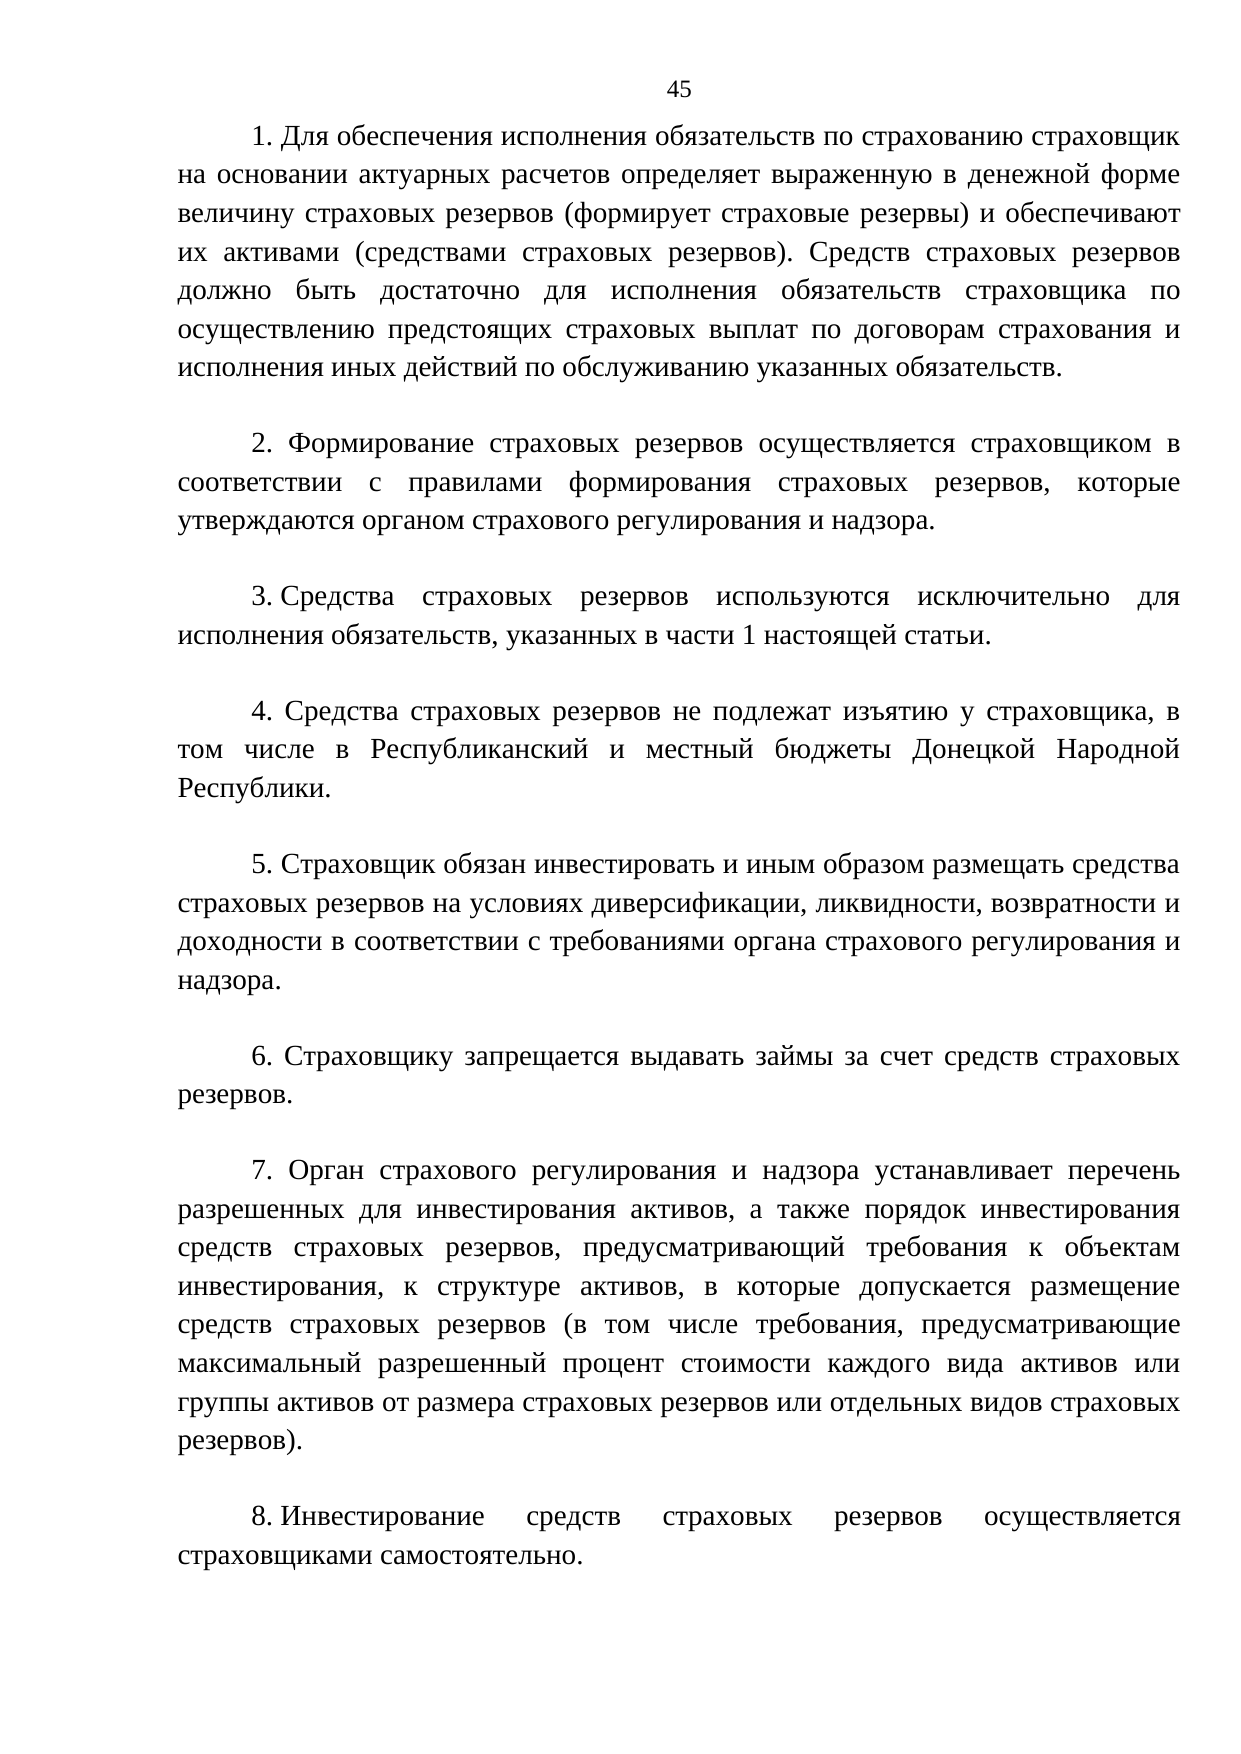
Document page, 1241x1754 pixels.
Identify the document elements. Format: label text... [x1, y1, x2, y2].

text 8. Инвестирование средств страховых резервов осуществляется страховщиками самостоятельно. [177, 1498, 1181, 1570]
text 1. Для обеспечения исполнения обязательств по страхованию страховщик на основании актуарных расчетов определяет выраженную в денежной форме величину страховых резервов (формирует страховые резервы) и обеспечивают их активами (средствами страховых резервов). Средств страховых резервов должно быть достаточно для исполнения обязательств страховщика по осуществлению предстоящих страховых выплат по договорам страхования и исполнения иных действий по обслуживанию указанных обязательств. [177, 118, 1181, 383]
text 7. Орган страхового регулирования и надзора устанавливает перечень разрешенных для инвестирования активов, а также порядок инвестирования средств страховых резервов, предусматривающий требования к объектам инвестирования, к структуре активов, в которые допускается размещение средств страховых резервов (в том числе требования, предусматривающие максимальный разрешенный процент стоимости каждого вида активов или группы активов от размера страховых резервов или отдельных видов страховых резервов). [177, 1152, 1181, 1456]
text 4. Средства страховых резервов не подлежат изъятию у страховщика, в том числе в Республиканский и местный бюджеты Донецкой Народной Республики. [177, 693, 1181, 804]
text 6. Страховщику запрещается выдавать займы за счет средств страховых резервов. [177, 1038, 1181, 1110]
text 5. Страховщик обязан инвестировать и иным образом размещать средства страховых резервов на условиях диверсификации, ликвидности, возвратности и доходности в соответствии с требованиями органа страхового регулирования и надзора. [177, 846, 1181, 995]
text 2. Формирование страховых резервов осуществляется страховщиком в соответствии с правилами формирования страховых резервов, которые утверждаются органом страхового регулирования и надзора. [177, 425, 1181, 536]
text 3. Средства страховых резервов используются исключительно для исполнения обязательств, указанных в части 1 настоящей статьи. [177, 578, 1181, 651]
